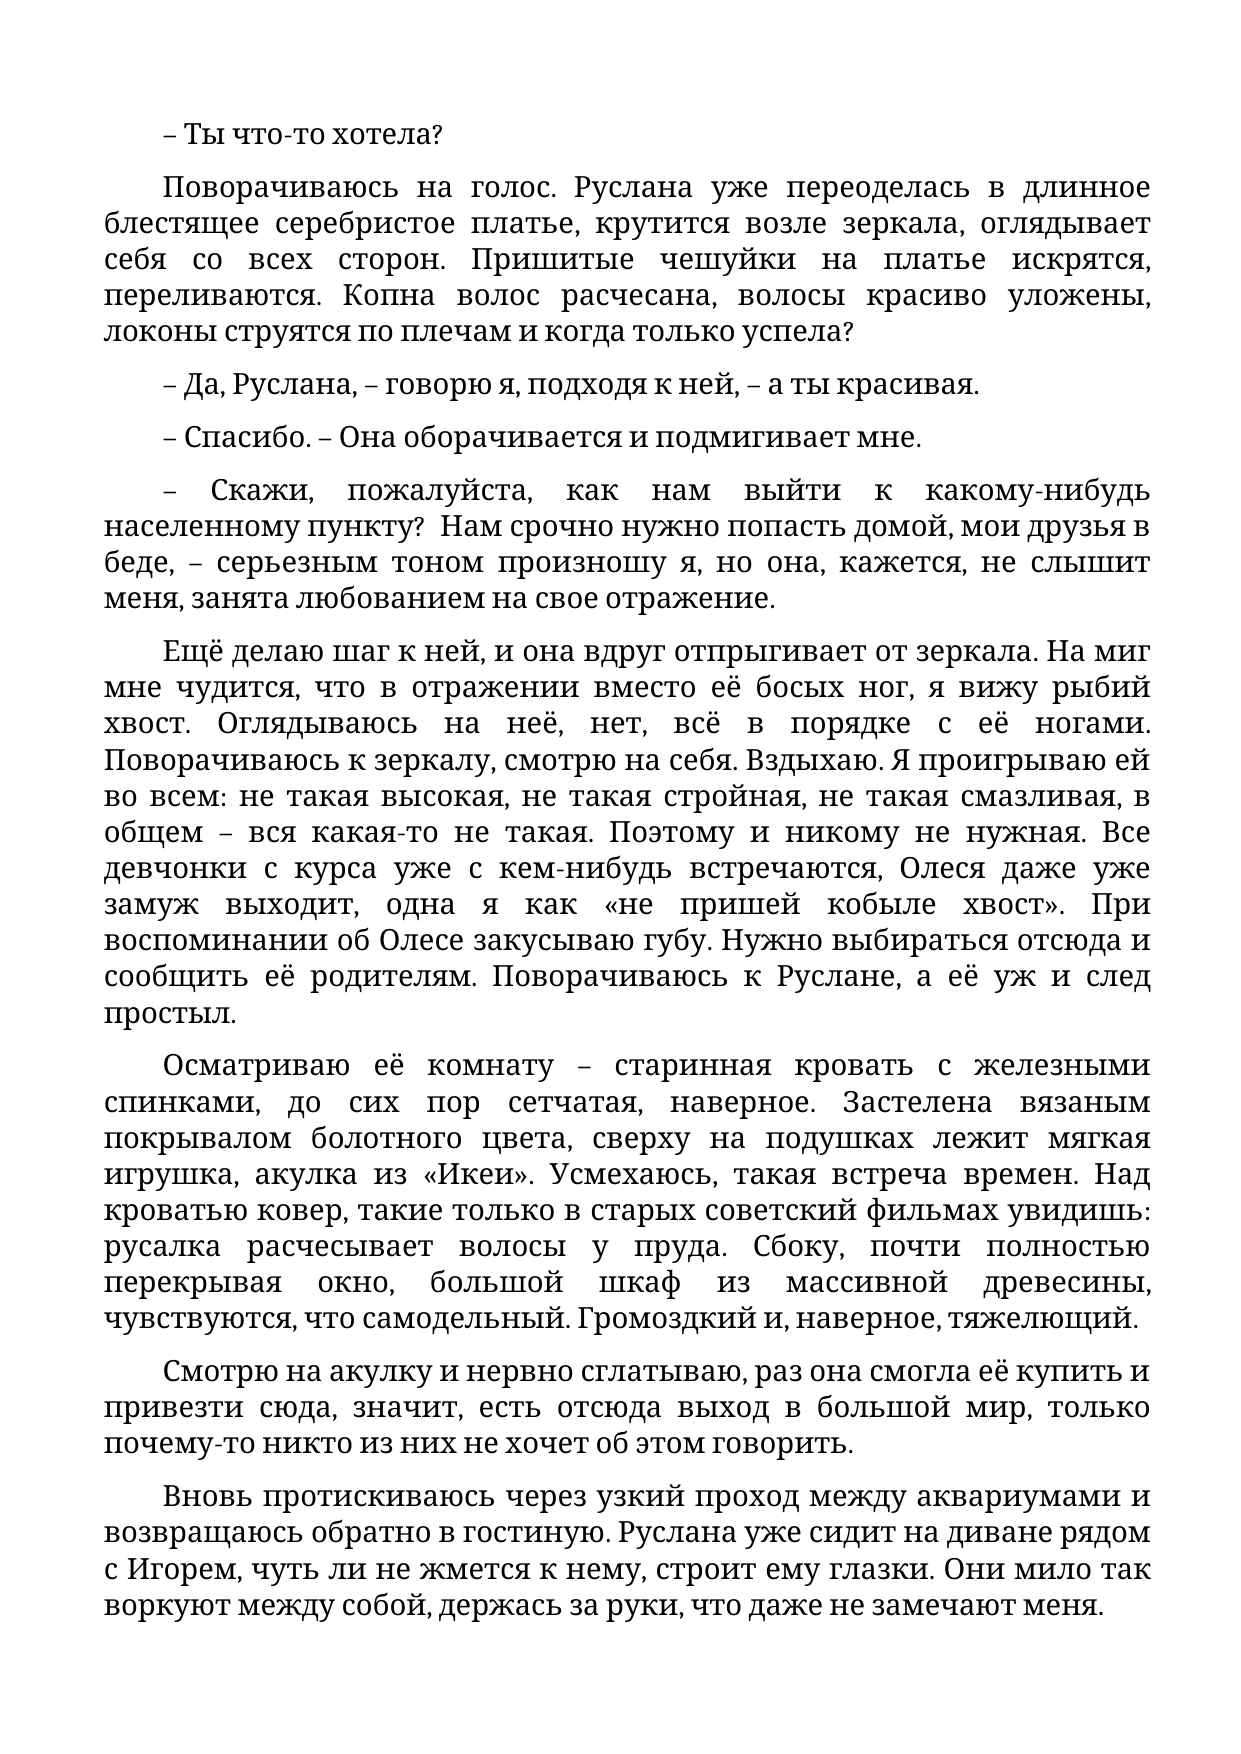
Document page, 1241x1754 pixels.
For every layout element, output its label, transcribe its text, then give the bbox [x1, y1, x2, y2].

text Смотрю на акулку и нервно сглатываю, раз она смогла её купить и привезти сюда, значит, есть отсюда выход в большой мир, только почему-то никто из них не хочет об этом говорить. [103, 1355, 1152, 1461]
text – Ты что-то хотела? [103, 118, 1152, 152]
text Ещё делаю шаг к ней, и она вдруг отпрыгивает от зеркала. На миг мне чудится, что в отражении вместо её босых ног, я вижу рыбий хвост. Оглядываюсь на неё, нет, всё в порядке с её ногами. Поворачиваюсь к зеркалу, смотрю на себя. Вздыхаю. Я проигрываю ей во всем: не такая высокая, не такая стройная, не такая смазливая, в общем – вся какая-то не такая. Поэтому и никому не нужная. Все девчонки с курса уже с кем-нибудь встречаются, Олеся даже уже замуж выходит, одна я как «не пришей кобыле хвост». При воспоминании об Олесе закусываю губу. Нужно выбираться отсюда и сообщить её родителям. Поворачиваюсь к Руслане, а её уж и след простыл. [103, 635, 1152, 1030]
text – Спасибо. – Она оборачивается и подмигивает мне. [103, 421, 1152, 455]
text Вновь протискиваюсь через узкий проход между аквариумами и возвращаюсь обратно в гостиную. Руслана уже сидит на диване рядом с Игорем, чуть ли не жмется к нему, строит ему глазки. Они мило так воркуют между собой, держась за руки, что даже не замечают меня. [103, 1481, 1152, 1622]
text Поворачиваюсь на голос. Руслана уже переоделась в длинное блестящее серебристое платье, крутится возле зеркала, оглядывает себя со всех сторон. Пришитые чешуйки на платье искрятся, переливаются. Копна волос расчесана, волосы красиво уложены, локоны струятся по плечам и когда только успела? [103, 171, 1152, 349]
text – Скажи, пожалуйста, как нам выйти к какому-нибудь населенному пункту? Нам срочно нужно попасть домой, мои друзья в беде, – серьезным тоном произношу я, но она, кажется, не слышит меня, занята любованием на свое отражение. [103, 474, 1152, 616]
text Осматриваю её комнату – старинная кровать с железными спинками, до сих пор сетчатая, наверное. Застелена вязаным покрывалом болотного цвета, сверху на подушках лежит мягкая игрушка, акулка из «Икеи». Усмехаюсь, такая встреча времен. Над кроватью ковер, такие только в старых советский фильмах увидишь: русалка расчесывает волосы у пруда. Сбоку, почти полностью перекрывая окно, большой шкаф из массивной древесины, чувствуются, что самодельный. Громоздкий и, наверное, тяжелющий. [103, 1049, 1152, 1336]
text – Да, Руслана, – говорю я, подходя к ней, – а ты красивая. [103, 368, 1152, 402]
